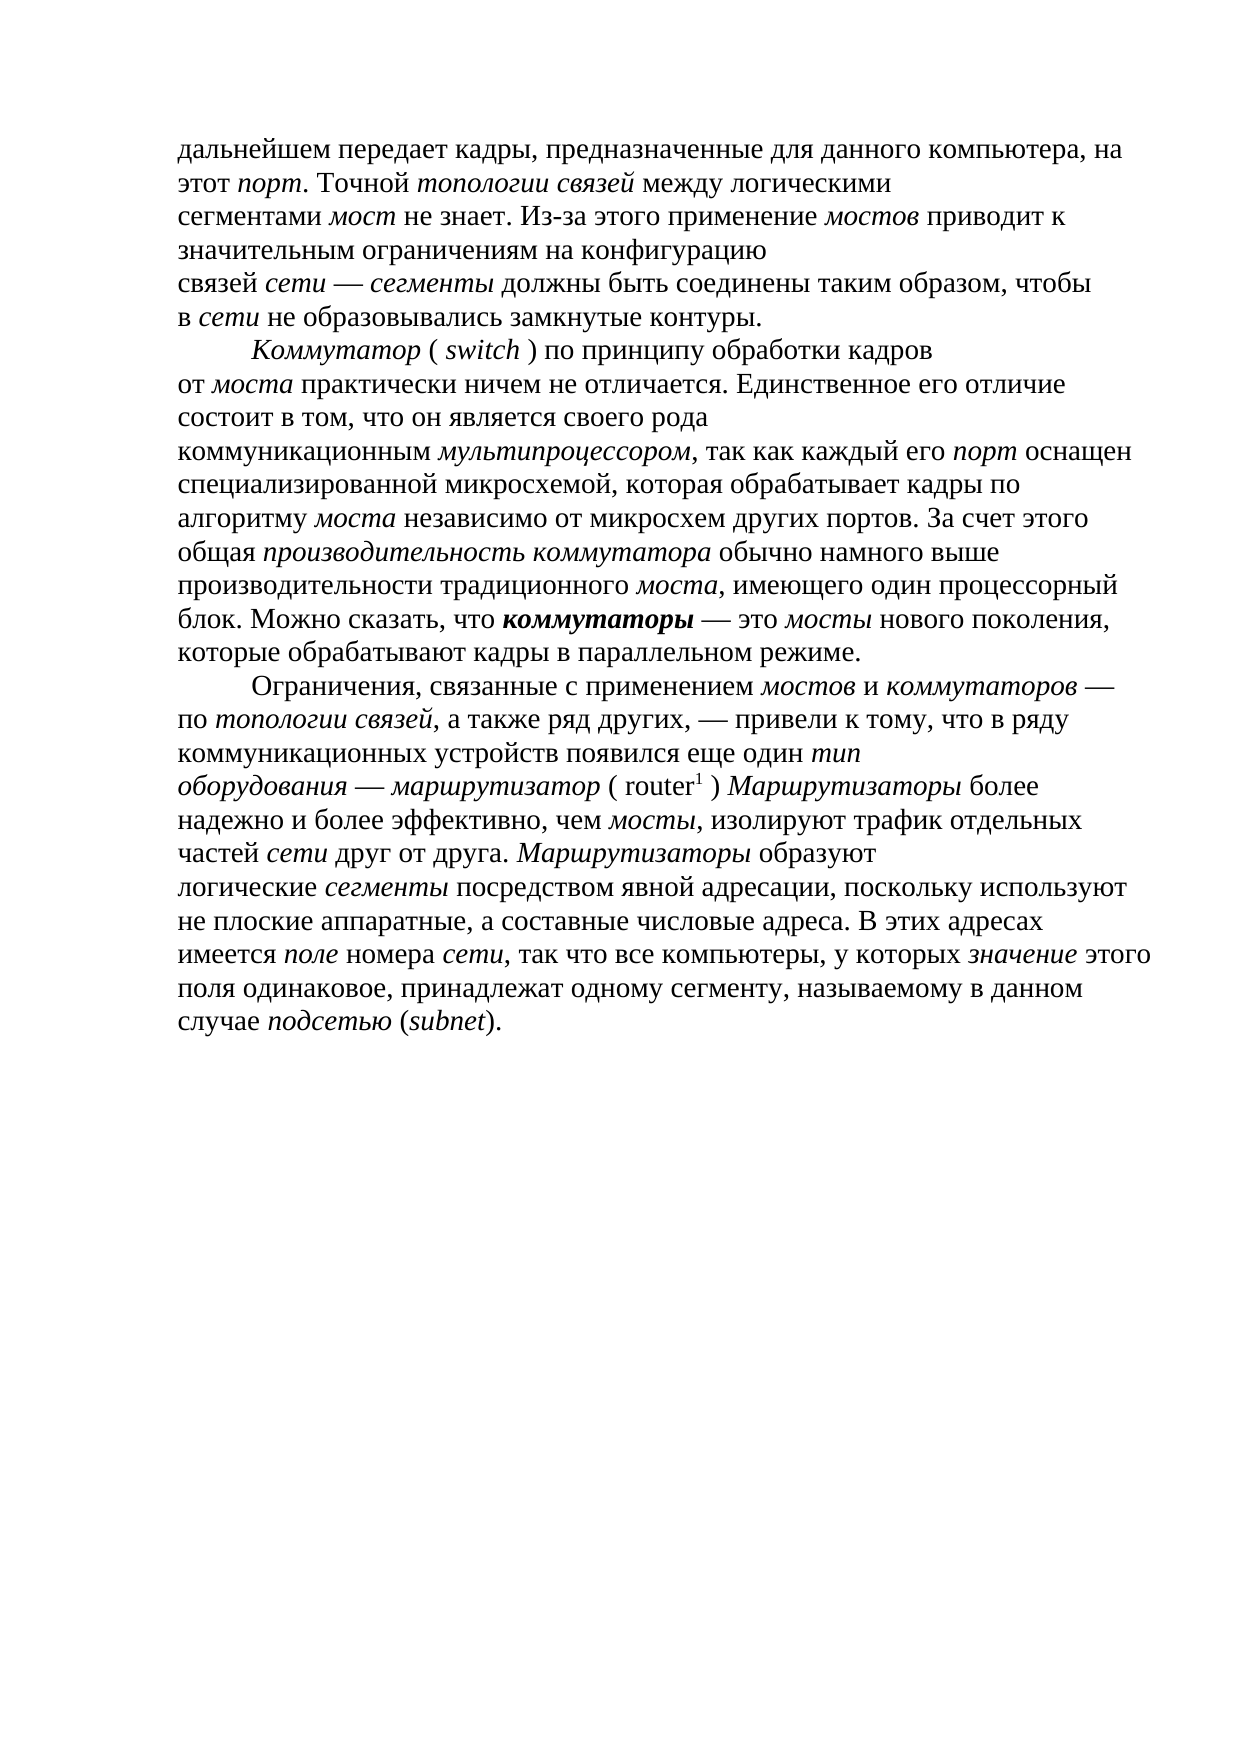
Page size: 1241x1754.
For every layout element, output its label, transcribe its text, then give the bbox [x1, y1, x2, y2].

text Ограничения, связанные с применением мостов и коммутаторов — по топологии связей, а также ряд других, — привели к тому, что в ряду коммуникационных устройств появился еще один тип оборудования — маршрутизатор ( router1 ) Маршрутизаторы более надежно и более эффективно, чем мосты, изолируют трафик отдельных частей сети друг от друга. Маршрутизаторы образуют логические сегменты посредством явной адресации, поскольку используют не плоские аппаратные, а составные числовые адреса. В этих адресах имеется поле номера сети, так что все компьютеры, у которых значение этого поля одинаковое, принадлежат одному сегменту, называемому в данном случае подсетью (subnet). [177, 668, 1152, 1037]
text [177, 131, 1152, 332]
text Коммутатор ( switch ) по принципу обработки кадров от моста практически ничем не отличается. Единственное его отличие состоит в том, что он является своего рода коммуникационным мультипроцессором, так как каждый его порт оснащен специализированной микросхемой, которая обрабатывает кадры по алгоритму моста независимо от микросхем других портов. За счет этого общая производительность коммутатора обычно намного выше производительности традиционного моста, имеющего один процессорный блок. Можно сказать, что коммутаторы — это мосты нового поколения, которые обрабатывают кадры в параллельном режиме. [177, 332, 1152, 668]
